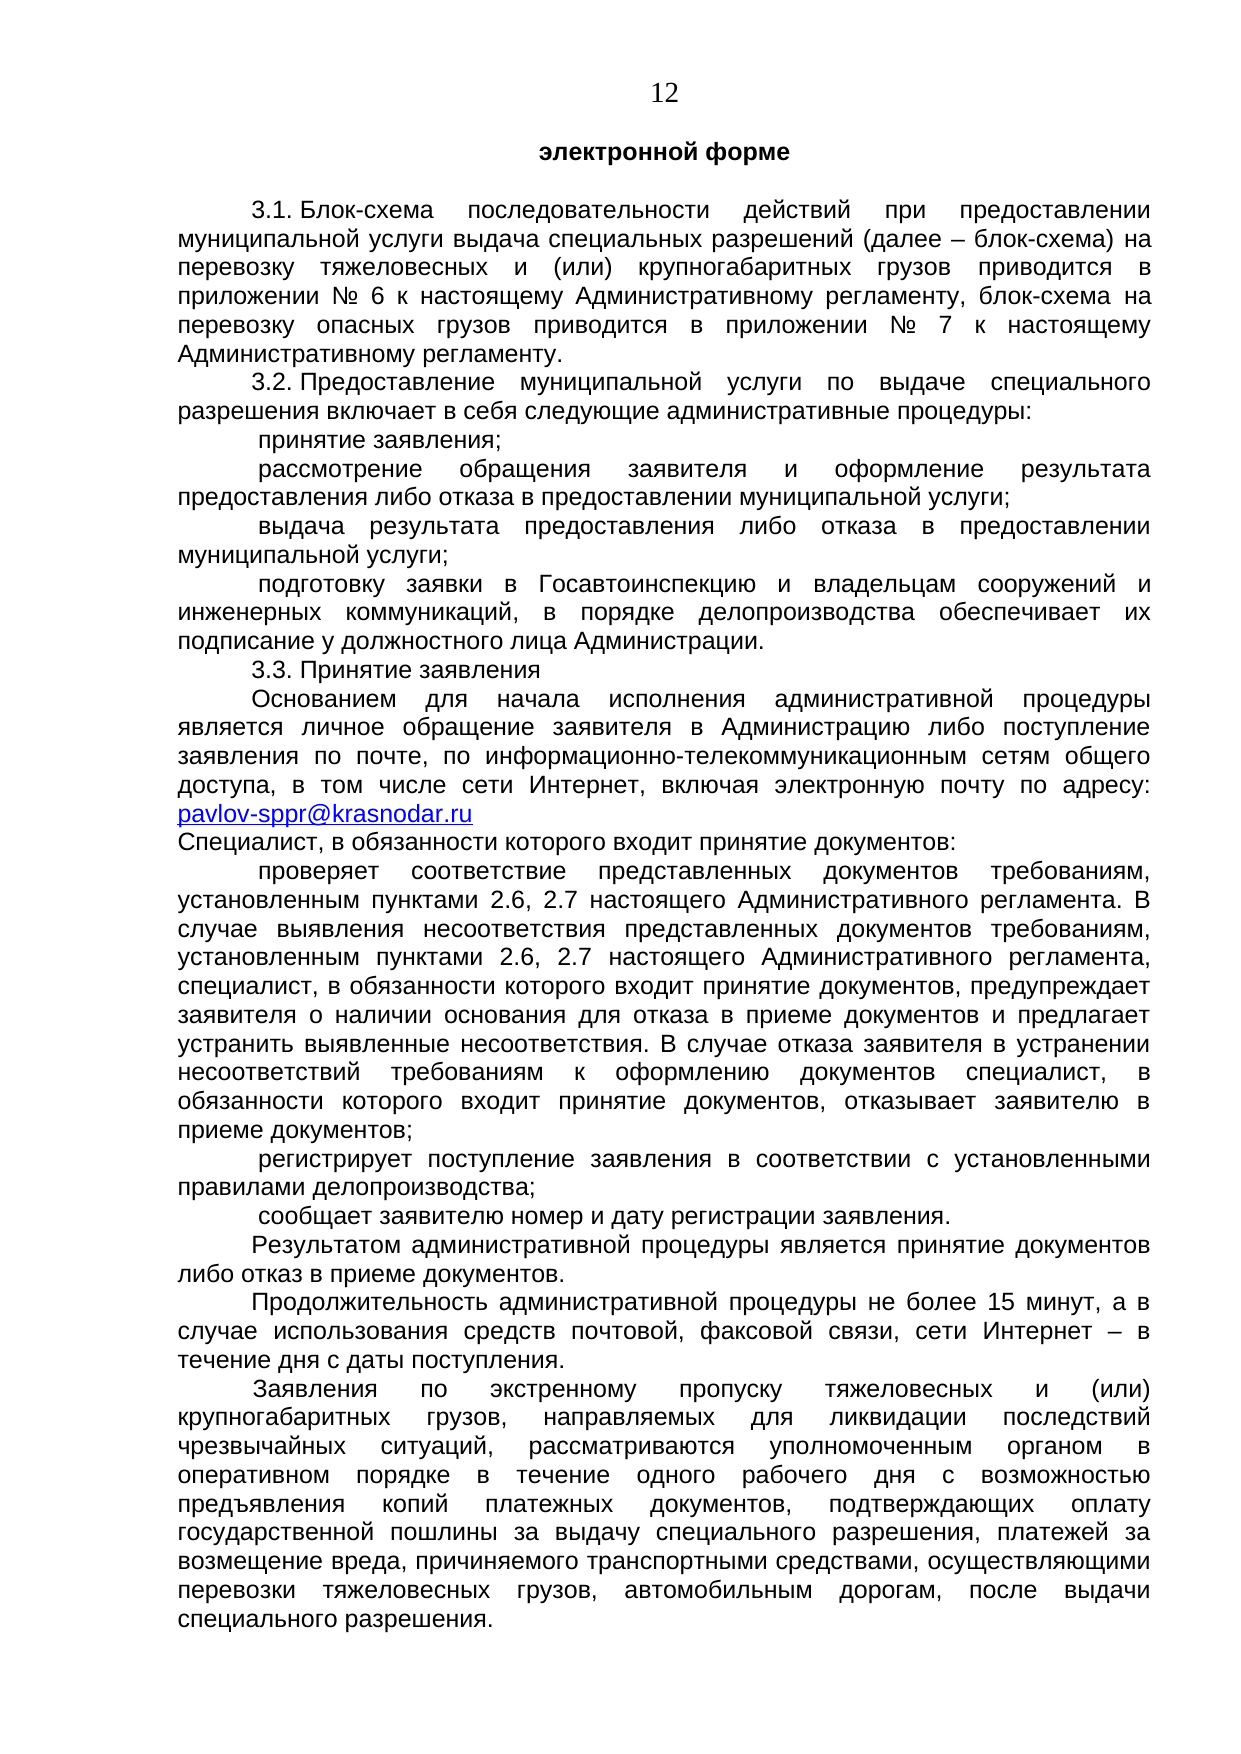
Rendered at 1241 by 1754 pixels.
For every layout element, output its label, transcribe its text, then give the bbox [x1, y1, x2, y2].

text подготовку заявки в Госавтоинспекцию и владельцам сооружений и инженерных коммуникаций, в порядке делопроизводства обеспечивает их подписание у должностного лица Администрации. [177, 568, 1152, 655]
text Специалист, в обязанности которого входит принятие документов: [177, 827, 1152, 856]
text 3.2. Предоставление муниципальной услуги по выдаче специального разрешения включает в себя следующие административные процедуры: [177, 367, 1152, 425]
text рассмотрение обращения заявителя и оформление результата предоставления либо отказа в предоставлении муниципальной услуги; [177, 453, 1152, 511]
text Заявления по экстренному пропуску тяжеловесных и (или) крупногабаритных грузов, направляемых для ликвидации последствий чрезвычайных ситуаций, рассматриваются уполномоченным органом в оперативном порядке в течение одного рабочего дня с возможностью предъявления копий платежных документов, подтверждающих оплату государственной пошлины за выдачу специального разрешения, платежей за возмещение вреда, причиняемого транспортными средствами, осуществляющими перевозки тяжеловесных грузов, автомобильным дорогам, после выдачи специального разрешения. [177, 1373, 1152, 1632]
text регистрирует поступление заявления в соответствии с установленными правилами делопроизводства; [177, 1143, 1152, 1201]
text Результатом административной процедуры является принятие документов либо отказ в приеме документов. [177, 1230, 1152, 1287]
text проверяет соответствие представленных документов требованиям, установленным пунктами 2.6, 2.7 настоящего Административного регламента. В случае выявления несоответствия представленных документов требованиям, установленным пунктами 2.6, 2.7 настоящего Административного регламента, специалист, в обязанности которого входит принятие документов, предупреждает заявителя о наличии основания для отказа в приеме документов и предлагает устранить выявленные несоответствия. В случае отказа заявителя в устранении несоответствий требованиям к оформлению документов специалист, в обязанности которого входит принятие документов, отказывает заявителю в приеме документов; [177, 856, 1152, 1143]
text выдача результата предоставления либо отказа в предоставлении муниципальной услуги; [177, 511, 1152, 568]
text 3.1. Блок-схема последовательности действий при предоставлении муниципальной услуги выдача специальных разрешений (далее – блок-схема) на перевозку тяжеловесных и (или) крупногабаритных грузов приводится в приложении № 6 к настоящему Административному регламенту, блок-схема на перевозку опасных грузов приводится в приложении № 7 к настоящему Административному регламенту. [177, 195, 1152, 367]
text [177, 137, 1152, 166]
text принятие заявления; [177, 425, 1152, 453]
text Продолжительность административной процедуры не более 15 минут, а в случае использования средств почтовой, факсовой связи, сети Интернет – в течение дня с даты поступления. [177, 1287, 1152, 1373]
text 3.3. Принятие заявления [177, 655, 1152, 683]
text сообщает заявителю номер и дату регистрации заявления. [177, 1201, 1152, 1230]
text Основанием для начала исполнения административной процедуры является личное обращение заявителя в Администрацию либо поступление заявления по почте, по информационно-телекоммуникационным сетям общего доступа, в том числе сети Интернет, включая электронную почту по адресу: pavlov-sppr@krasnodar.ru [177, 683, 1152, 827]
